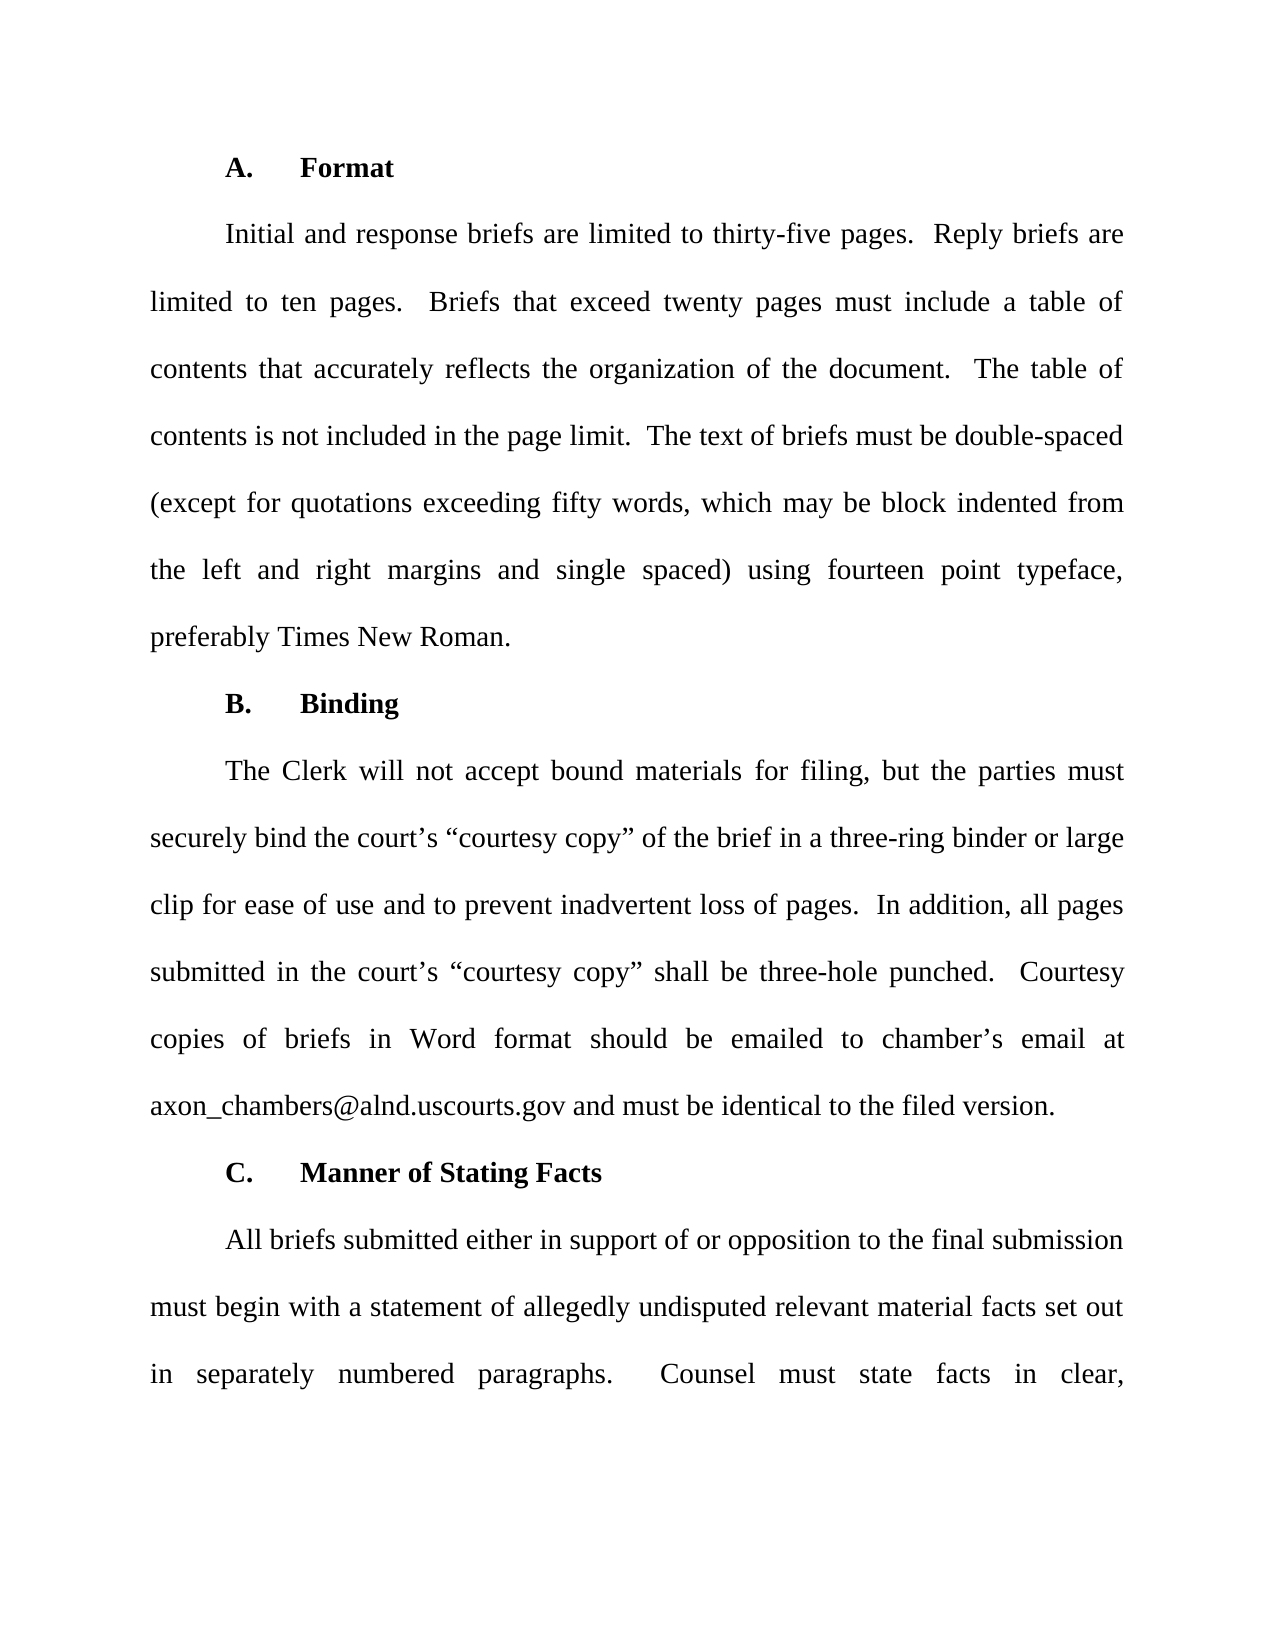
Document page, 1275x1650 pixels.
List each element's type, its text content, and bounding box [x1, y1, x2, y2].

text C. Manner of Stating Facts [150, 1155, 1125, 1189]
text A. Format [150, 150, 1125, 183]
text The Clerk will not accept bound materials for filing, but the parties must securely bind the court’s “courtesy copy” of the brief in a three-ring binder or large clip for ease of use and to prevent inadvertent loss of pages. In addition, all pages submitted in the court’s “courtesy copy” shall be three-hole punched. Courtesy copies of briefs in Word format should be emailed to chamber’s email at axon_chambers@alnd.uscourts.gov and must be identical to the filed version. [150, 753, 1125, 1122]
text Initial and response briefs are limited to thirty-five pages. Reply briefs are limited to ten pages. Briefs that exceed twenty pages must include a table of contents that accurately reflects the organization of the document. The table of contents is not included in the page limit. The text of briefs must be double-spaced (except for quotations exceeding fifty words, which may be block indented from the left and right margins and single spaced) using fourteen point typeface, preferably Times New Roman. [150, 217, 1125, 653]
text B. Binding [150, 686, 1125, 720]
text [150, 1222, 1125, 1390]
